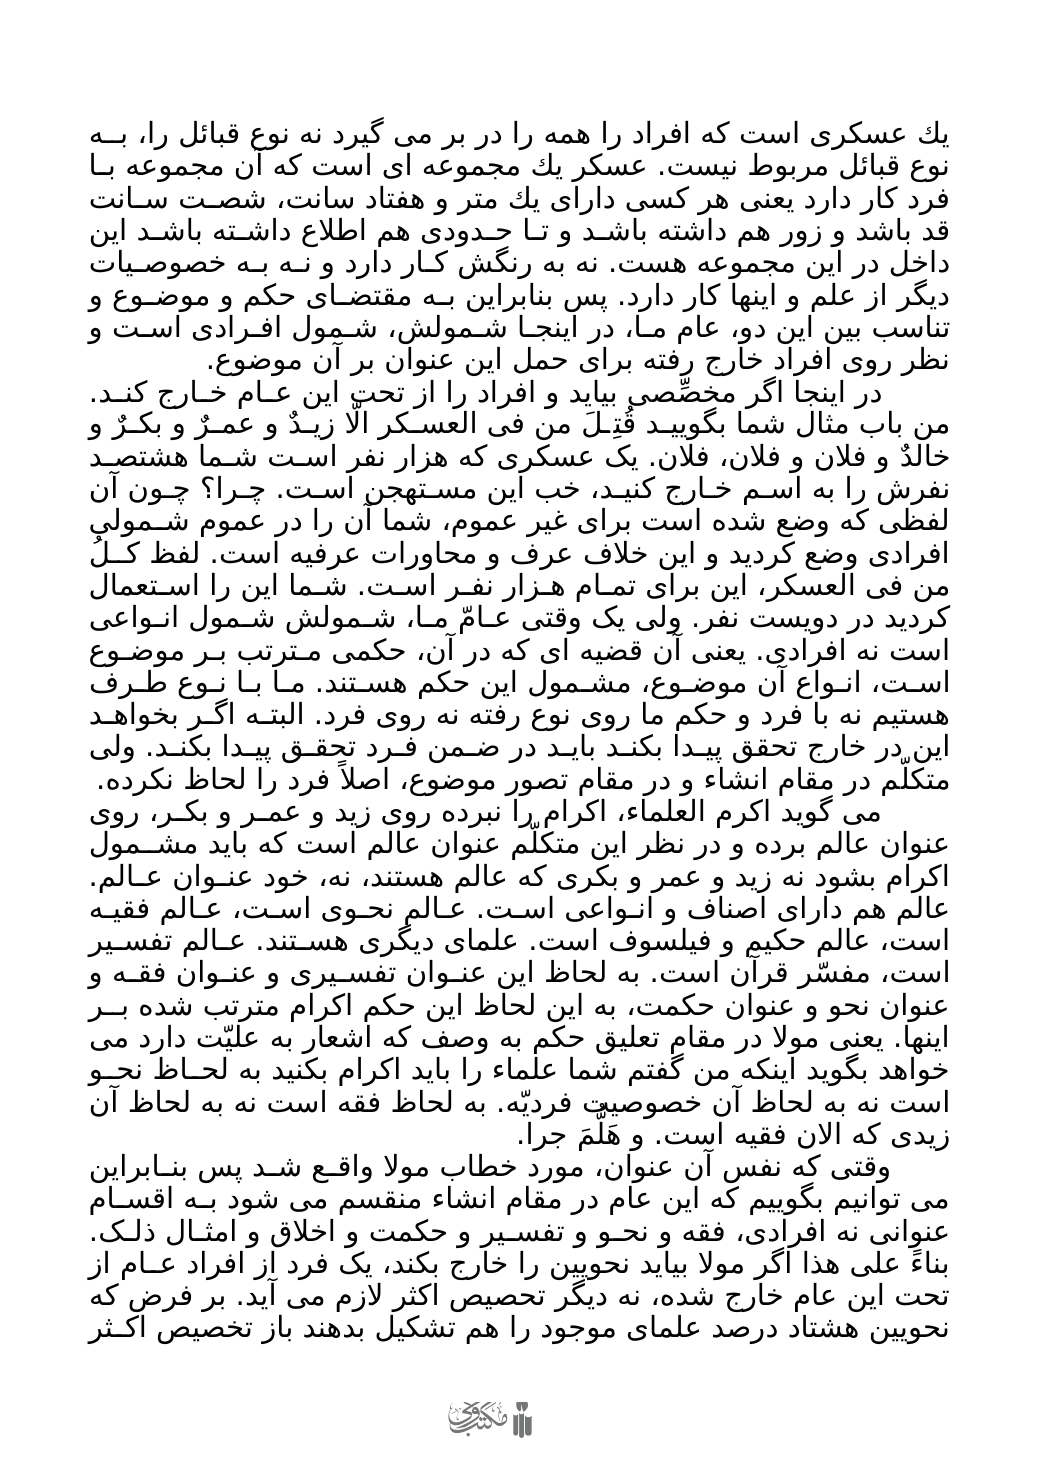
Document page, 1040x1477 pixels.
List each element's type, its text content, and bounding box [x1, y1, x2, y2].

picture [443, 1402, 537, 1438]
text می گوید اکرم العلماء، اکرام را نبرده روی زید و عمر و بکر، روی عنوان عالم برده و در نظر این متکلّم عنوان عالم است که باید مشمول اکرام بشود نه زید و عمر و بکری که عالم هستند، نه، خود عنوان عالم. عالم هم دارای اصناف و انواعی است. عالم نحوی است، عالم فقیه است، عالم حکیم و فیلسوف است. علمای دیگری هستند. عالم تفسیر است، مفسّر قرآن است. به لحاظ این عنوان تفسیری و عنوان فقه و عنوان نحو و عنوان حکمت، به این لحاظ این حکم اکرام مترتب شده بر اینها. یعنی مولا در مقام تعلیق حکم به وصف که اشعار به علیّت دارد می خواهد بگوید اینکه من گفتم شما علماء را باید اکرام بکنید به لحاظ نحو است نه به لحاظ آن خصوصیت فردیّه. به لحاظ فقه است نه به لحاظ آن زیدی که الان فقیه است. و هَلُّمَ جرا. [89, 796, 951, 1151]
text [89, 1151, 951, 1345]
text در اینجا اگر مخصِّصی بیاید و افراد را از تحت این عام خارج کند. من باب مثال شما بگویید قُتِلَ من فی العسکر الّا زیدٌ و عمرٌ و بکرٌ و خالدٌ و فلان و فلان، فلان. یک عسکری که هزار نفر است شما هشتصد نفرش را به اسم خارج کنید، خب این مستهجن است. چرا؟ چون آن لفظی که وضع شده است برای غیر عموم، شما آن را در عموم شمولی افرادی وضع کردید و این خلاف عرف و محاورات عرفیه است. لفظ کلُ من فی العسکر، این برای تمام هزار نفر است. شما این را استعمال کردید در دویست نفر. ولی یک وقتی عامّ ما، شمولش شمول انواعی است نه افرادی. یعنی آن قضیه ای که در آن، حکمی مترتب بر موضوع است، انواع آن موضوع، مشمول این حکم هستند. ما با نوع طرف هستیم نه با فرد و حکم ما روی نوع رفته نه روی فرد. البته اگر بخواهد این در خارج تحقق پیدا بکند باید در ضمن فرد تحقق پیدا بکند. ولی متکلّم در مقام انشاء و در مقام تصور موضوع، اصلاً فرد را لحاظ نکرده. [89, 376, 951, 796]
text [89, 118, 951, 376]
